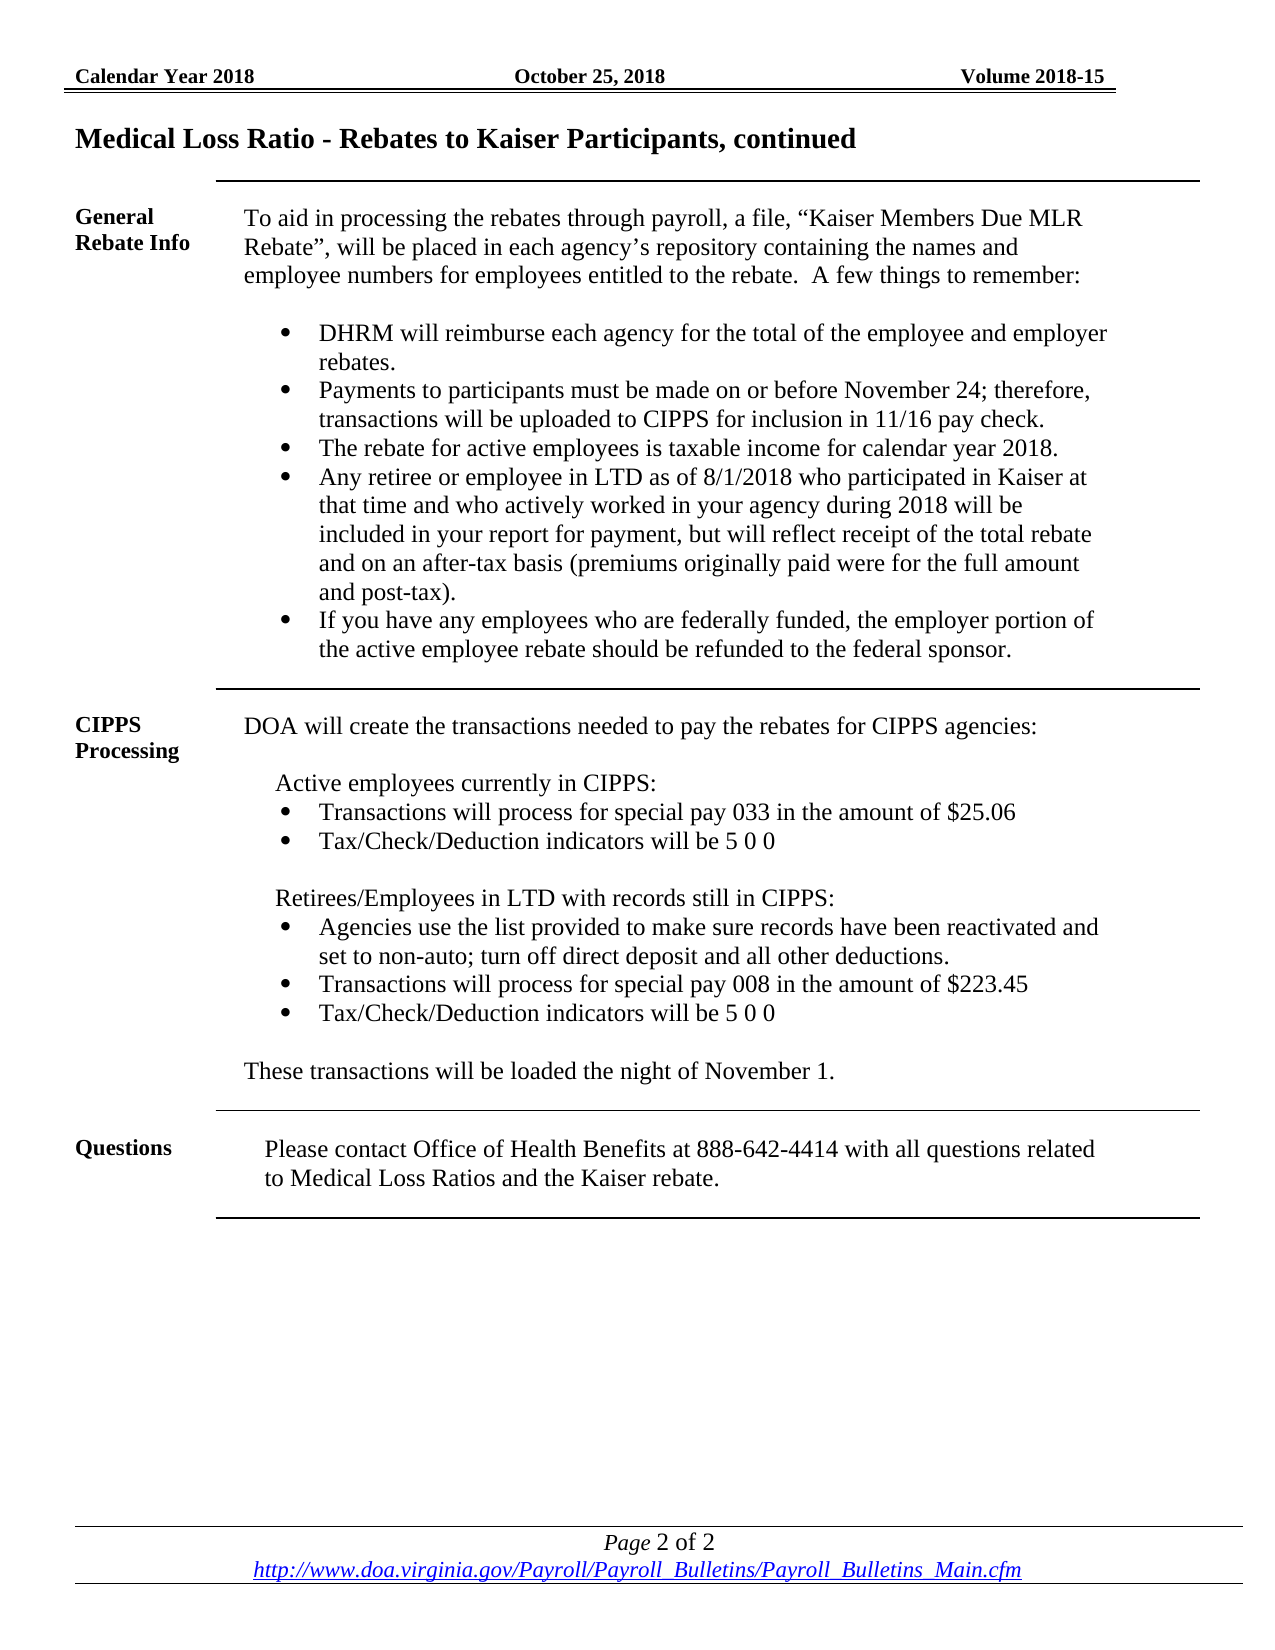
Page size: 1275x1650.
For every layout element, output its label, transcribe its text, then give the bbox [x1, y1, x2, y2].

table_header Questions [64, 1135, 253, 1192]
table_header Please contact Office of Health Benefits at 888-642-4414 with all questions related to Medical Loss Ratios and the Kaiser rebate. [253, 1135, 1125, 1192]
text Medical Loss Ratio - Rebates to Kaiser Participants, continued [75, 122, 1200, 155]
table_header To aid in processing the rebates through payroll, a file, “Kaiser Members Due MLR Rebate”, will be placed in each agency’s repository containing the names and employee numbers for employees entitled to the rebate. A few things to remember: DHRM will reimburse each agency for the total of the employee and employer rebates. Payments to participants must be made on or before November 24; therefore, transactions will be uploaded to CIPPS for inclusion in 11/16 pay check. The rebate for active employees is taxable income for calendar year 2018. Any retiree or employee in LTD as of 8/1/2018 who participated in Kaiser at that time and who actively worked in your agency during 2018 will be included in your report for payment, but will reflect receipt of the total rebate and on an after-tax basis (premiums originally paid were for the full amount and post-tax). If you have any employees who are federally funded, the employer portion of the active employee rebate should be refunded to the federal sponsor. [233, 203, 1125, 663]
table_header DOA will create the transactions needed to pay the rebates for CIPPS agencies: Active employees currently in CIPPS: Transactions will process for special pay 033 in the amount of $25.06 Tax/Check/Deduction indicators will be 5 0 0 Retirees/Employees in LTD with records still in CIPPS: Agencies use the list provided to make sure records have been reactivated and set to non-auto; turn off direct deposit and all other deductions. Transactions will process for special pay 008 in the amount of $223.45 Tax/Check/Deduction indicators will be 5 0 0 These transactions will be loaded the night of November 1. [233, 711, 1125, 1084]
table_header General Rebate Info [64, 203, 232, 663]
table_header CIPPS Processing [64, 711, 232, 1084]
